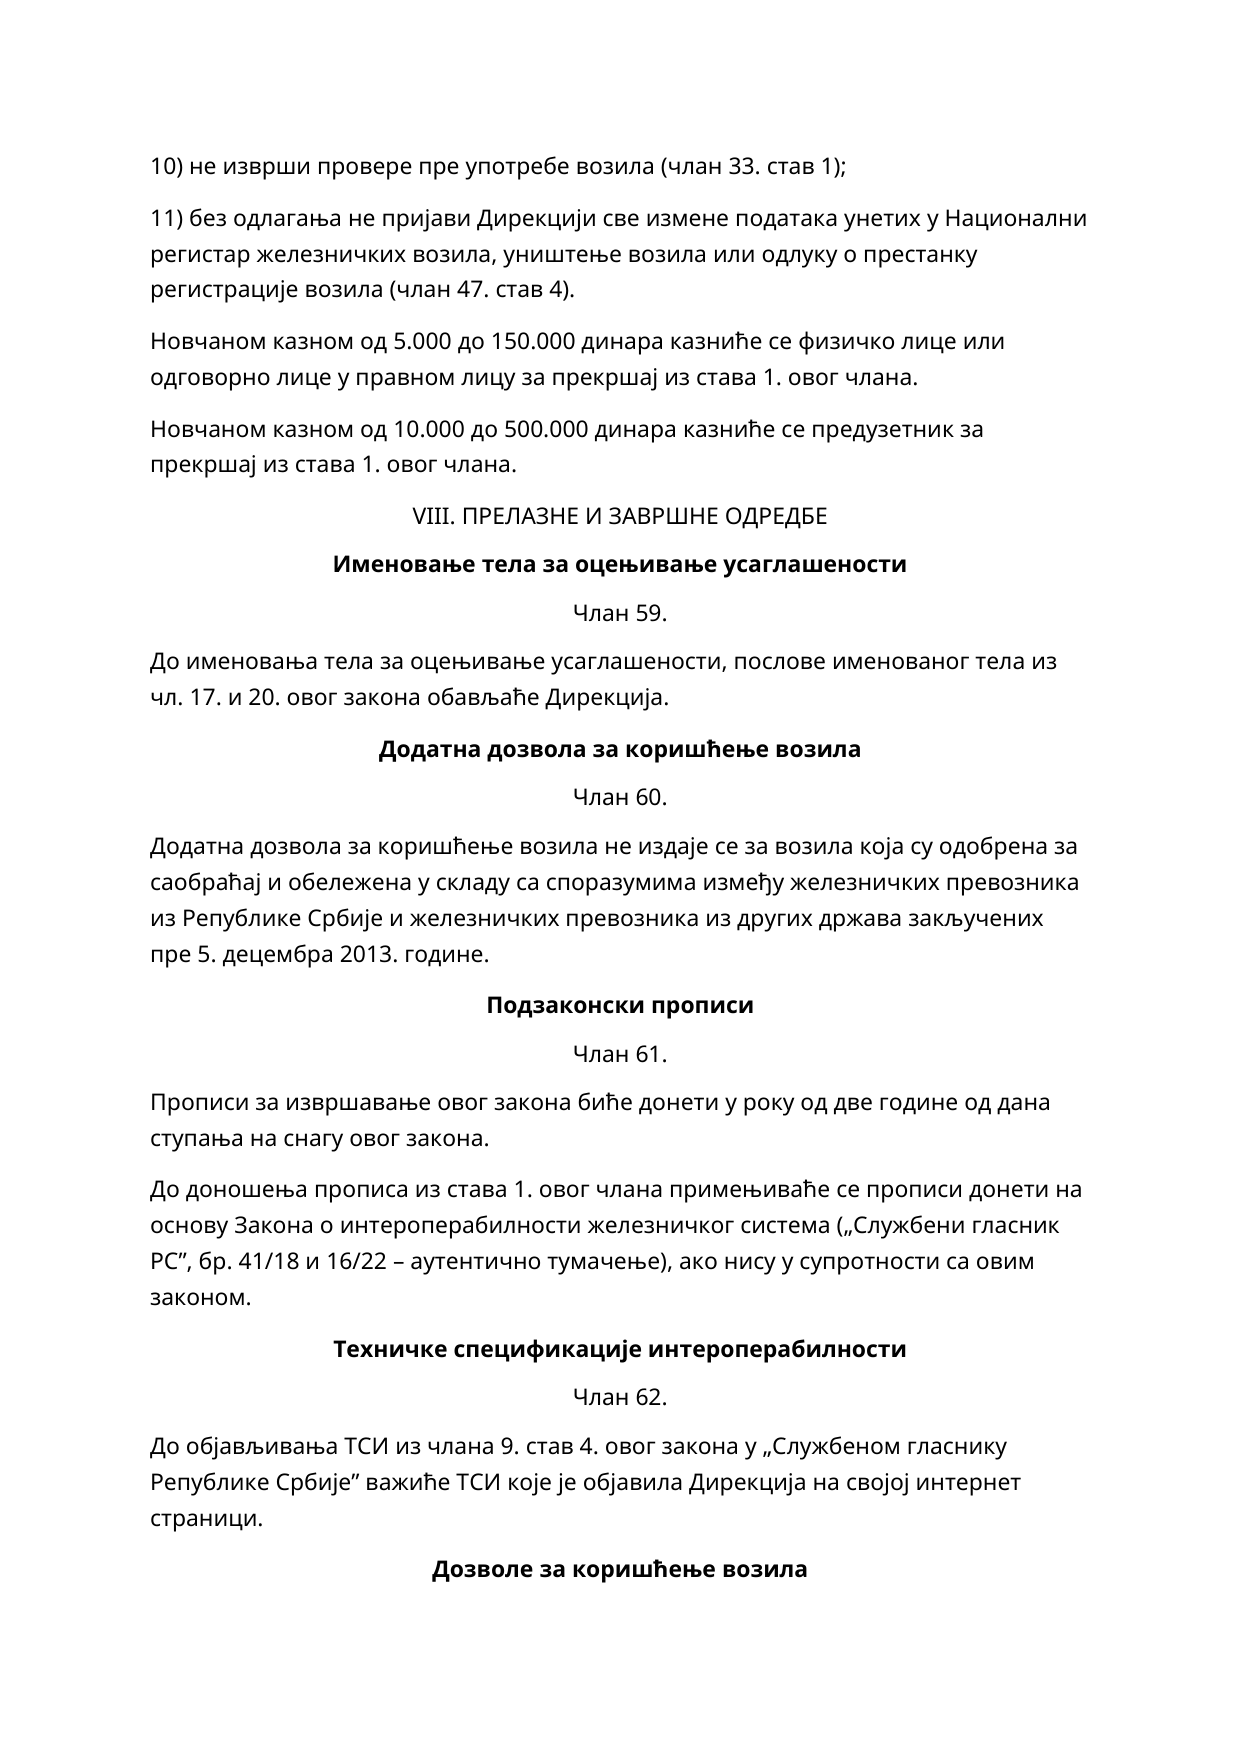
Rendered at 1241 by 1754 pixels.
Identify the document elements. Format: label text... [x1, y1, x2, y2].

text Члан 61. [150, 1037, 1090, 1069]
text VIII. ПРЕЛАЗНЕ И ЗАВРШНЕ ОДРЕДБЕ [150, 500, 1090, 531]
text До доношења прописа из става 1. овог члана примењиваће се прописи донети на основу Закона о интероперабилности железничког система („Службени гласник РС”, бр. 41/18 и 16/22 – аутентично тумачење), ако нису у супротности са овим законом. [150, 1173, 1090, 1312]
text 10) не изврши провере пре употребе возила (члан 33. став 1); [150, 150, 1090, 181]
text Члан 62. [150, 1381, 1090, 1412]
text Подзаконски прописи [150, 989, 1090, 1020]
text 11) без одлагања не пријави Дирекцији све измене података унетих у Национални регистар железничких возила, уништење возила или одлуку о престанку регистрације возила (члан 47. став 4). [150, 202, 1090, 305]
text До објављивања ТСИ из члана 9. став 4. овог закона у „Службеном гласнику Републике Србије” важиће ТСИ које је објавила Дирекција на својој интернет страници. [150, 1430, 1090, 1533]
text Именовање тела за оцењивање усаглашености [150, 548, 1090, 580]
text Прописи за извршавање овог закона биће донети у року од две године од дана ступања на снагу овог закона. [150, 1086, 1090, 1153]
text Новчаном казном од 5.000 до 150.000 динара казниће се физичко лице или одговорно лице у правном лицу за прекршај из става 1. овог члана. [150, 325, 1090, 392]
text Члан 60. [150, 781, 1090, 812]
text Дозволе за коришћење возила [150, 1553, 1090, 1584]
text Додатна дозвола за коришћење возила [150, 733, 1090, 764]
text Техничке спецификације интероперабилности [150, 1333, 1090, 1364]
text До именовања тела за оцењивање усаглашености, послове именованог тела из чл. 17. и 20. овог закона обављаће Дирекција. [150, 645, 1090, 712]
text Члан 59. [150, 597, 1090, 628]
text Додатна дозвола за коришћење возила не издаје се за возила која су одобрена за саобраћај и обележена у складу са споразумима између железничких превозника из Републике Србије и железничких превозника из других држава закључених пре 5. децембра 2013. године. [150, 830, 1090, 969]
text Новчаном казном од 10.000 до 500.000 динара казниће се предузетник за прекршај из става 1. овог члана. [150, 412, 1090, 480]
